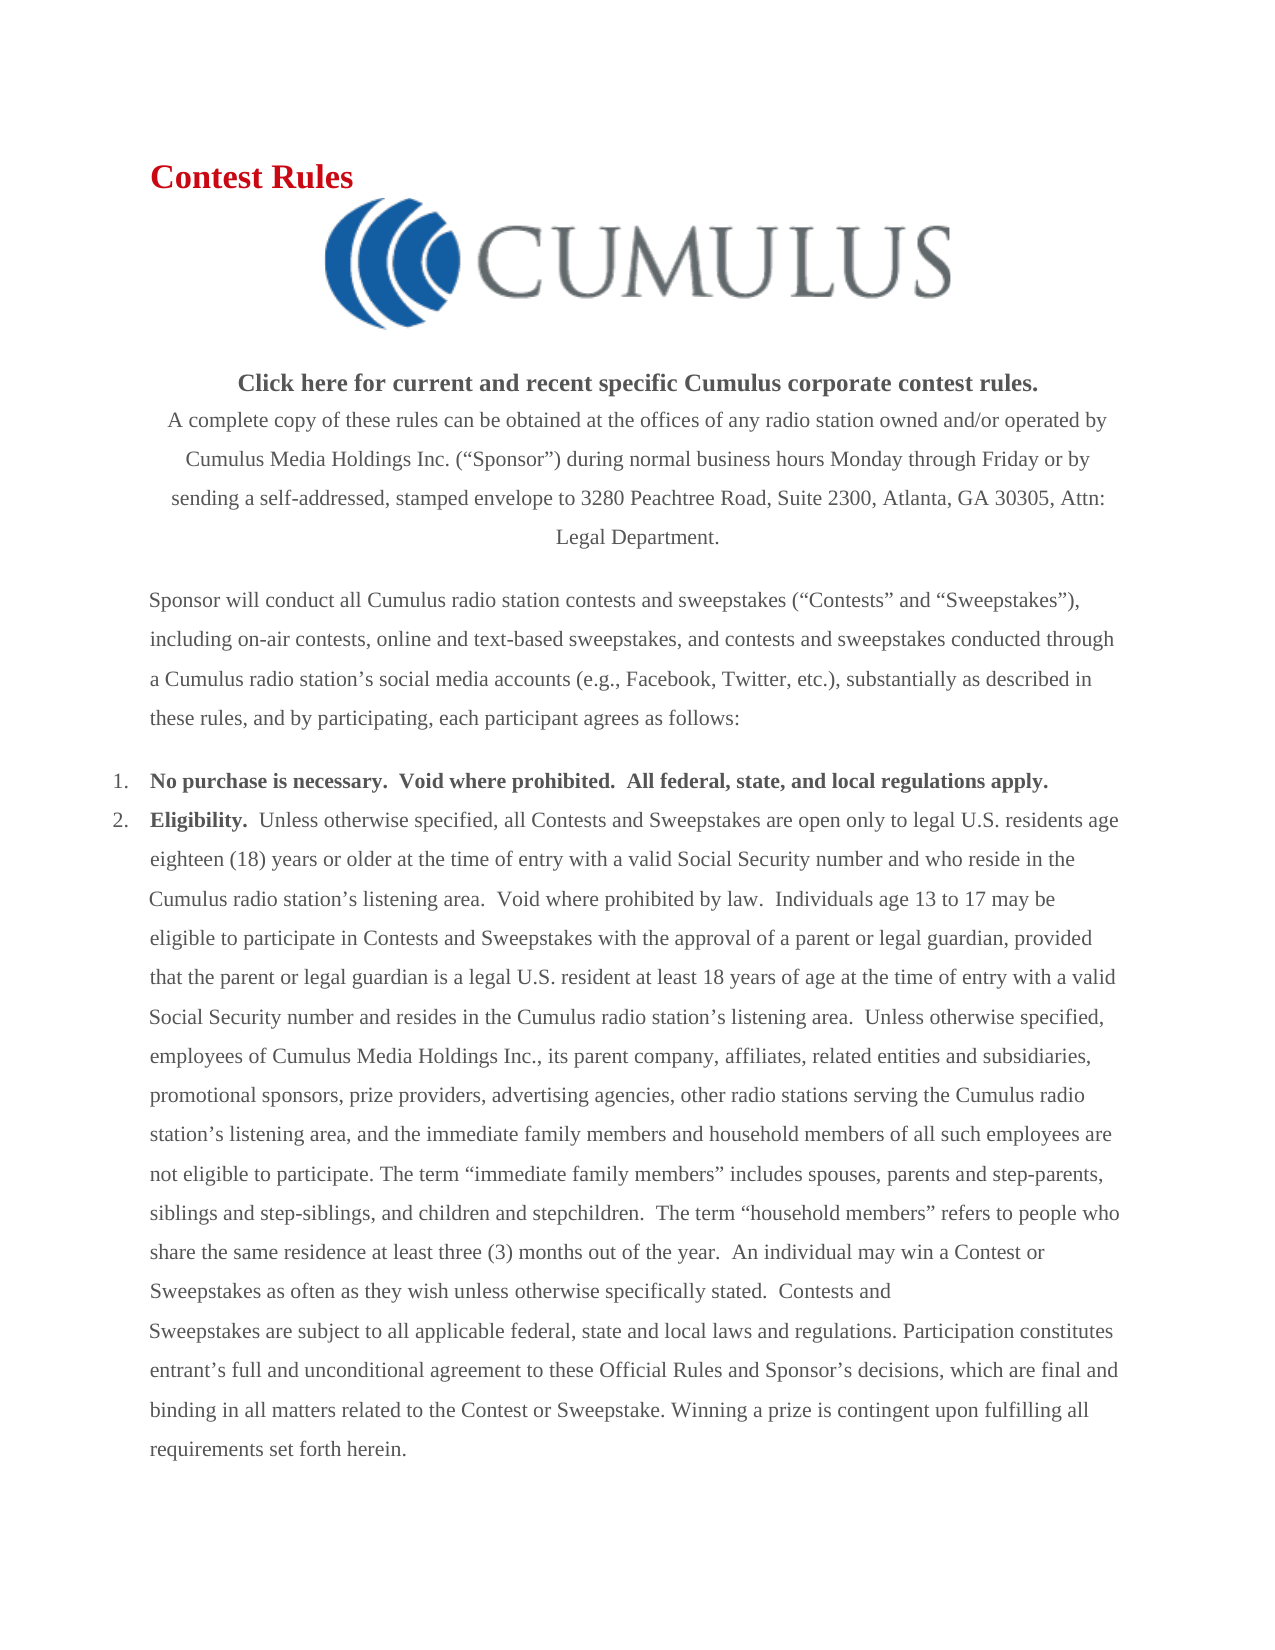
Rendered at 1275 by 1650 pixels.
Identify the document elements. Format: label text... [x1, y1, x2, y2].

list No purchase is necessary. Void where prohibited. All federal, state, and local regulations apply. [112, 768, 1125, 793]
text Legal Department. [151, 524, 1124, 549]
text Cumulus radio station’s listening area. Void where prohibited by law. Individuals age 13 to 17 may be eligible to participate in Contests and Sweepstakes with the approval of a parent or legal guardian, provided that the parent or legal guardian is a legal U.S. resident at least 18 years of age at the time of entry with a valid [148, 886, 1125, 989]
list Eligibility. Unless otherwise specified, all Contests and Sweepstakes are open only to legal U.S. residents age eighteen (18) years or older at the time of entry with a valid Social Security number and who reside in the [112, 807, 1125, 871]
text Click here for current and recent specific Cumulus corporate contest rules. [237, 368, 1125, 397]
text Sweepstakes are subject to all applicable federal, state and local laws and regulations. Participation constitutes entrant’s full and unconditional agreement to these Official Rules and Sponsor’s decisions, which are final and binding in all matters related to the Contest or Sweepstake. Winning a prize is contingent upon fulfilling all requirements set forth herein. [148, 1318, 1125, 1461]
text Social Security number and resides in the Cumulus radio station’s listening area. Unless otherwise specified, employees of Cumulus Media Holdings Inc., its parent company, affiliates, related entities and subsidiaries, promotional sponsors, prize providers, advertising agencies, other radio stations serving the Cumulus radio station’s listening area, and the immediate family members and household members of all such employees are not eligible to participate. The term “immediate family members” includes spouses, parents and step-parents, siblings and step-siblings, and children and stepchildren. The term “household members” refers to people who share the same residence at least three (3) months out of the year. An individual may win a Contest or Sweepstakes as often as they wish unless otherwise specifically stated. Contests and [148, 1004, 1125, 1304]
text Contest Rules [150, 156, 1125, 196]
text Cumulus Media Holdings Inc. (“Sponsor”) during normal business hours Monday through Friday or by sending a self-addressed, stamped envelope to 3280 Peachtree Road, Suite 2300, Atlanta, GA 30305, Attn: [151, 446, 1125, 510]
text Sponsor will conduct all Cumulus radio station contests and sweepstakes (“Contests” and “Sweepstakes”), including on-air contests, online and text-based sweepstakes, and contests and sweepstakes conducted through a Cumulus radio station’s social media accounts (e.g., Facebook, Twitter, etc.), substantially as described in these rules, and by participating, each participant agrees as follows: [148, 587, 1125, 730]
picture [324, 198, 951, 330]
text A complete copy of these rules can be obtained at the offices of any radio station owned and/or operated by [167, 407, 1125, 432]
